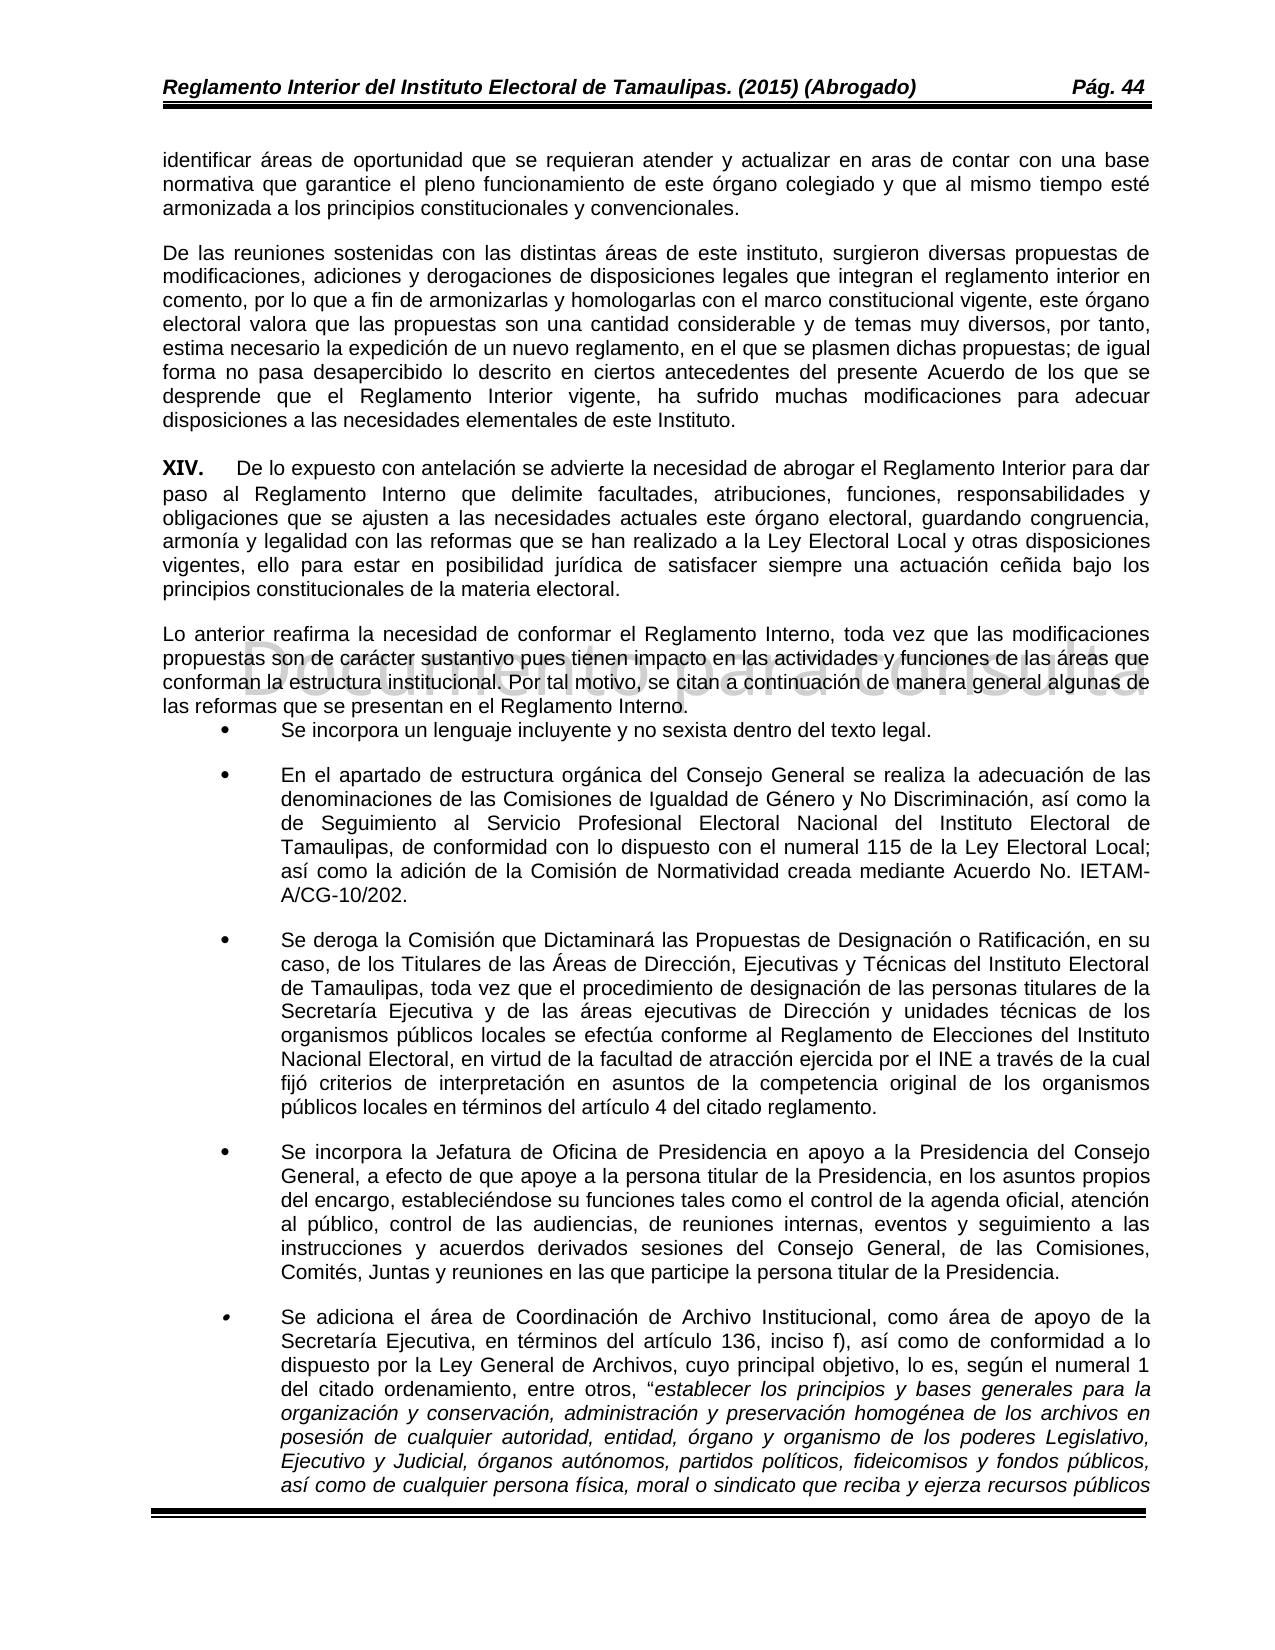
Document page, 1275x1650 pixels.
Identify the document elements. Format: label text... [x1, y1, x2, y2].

list Se incorpora un lenguaje incluyente y no sexista dentro del texto legal. [221, 718, 1152, 742]
text Lo anterior reafirma la necesidad de conformar el Reglamento Interno, toda vez que las modificaciones propuestas son de carácter sustantivo pues tienen impacto en las actividades y funciones de las áreas que conforman la estructura institucional. Por tal motivo, se citan a continuación de manera general algunas de las reformas que se presentan en el Reglamento Interno. [162, 622, 1152, 718]
list De lo expuesto con antelación se advierte la necesidad de abrogar el Reglamento Interior para dar paso al Reglamento Interno que delimite facultades, atribuciones, funciones, responsabilidades y obligaciones que se ajusten a las necesidades actuales este órgano electoral, guardando congruencia, armonía y legalidad con las reformas que se han realizado a la Ley Electoral Local y otras disposiciones vigentes, ello para estar en posibilidad jurídica de satisfacer siempre una actuación ceñida bajo los principios constitucionales de la materia electoral. [162, 453, 1152, 601]
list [221, 1305, 1152, 1496]
list En el apartado de estructura orgánica del Consejo General se realiza la adecuación de las denominaciones de las Comisiones de Igualdad de Género y No Discriminación, así como la de Seguimiento al Servicio Profesional Electoral Nacional del Instituto Electoral de Tamaulipas, de conformidad con lo dispuesto con el numeral 115 de la Ley Electoral Local; así como la adición de la Comisión de Normatividad creada mediante Acuerdo No. IETAM-A/CG-10/202. [221, 763, 1152, 907]
text De las reuniones sostenidas con las distintas áreas de este instituto, surgieron diversas propuestas de modificaciones, adiciones y derogaciones de disposiciones legales que integran el reglamento interior en comento, por lo que a fin de armonizarlas y homologarlas con el marco constitucional vigente, este órgano electoral valora que las propuestas son una cantidad considerable y de temas muy diversos, por tanto, estima necesario la expedición de un nuevo reglamento, en el que se plasmen dichas propuestas; de igual forma no pasa desapercibido lo descrito en ciertos antecedentes del presente Acuerdo de los que se desprende que el Reglamento Interior vigente, ha sufrido muchas modificaciones para adecuar disposiciones a las necesidades elementales de este Instituto. [162, 240, 1152, 432]
list Se deroga la Comisión que Dictaminará las Propuestas de Designación o Ratificación, en su caso, de los Titulares de las Áreas de Dirección, Ejecutivas y Técnicas del Instituto Electoral de Tamaulipas, toda vez que el procedimiento de designación de las personas titulares de la Secretaría Ejecutiva y de las áreas ejecutivas de Dirección y unidades técnicas de los organismos públicos locales se efectúa conforme al Reglamento de Elecciones del Instituto Nacional Electoral, en virtud de la facultad de atracción ejercida por el INE a través de la cual fijó criterios de interpretación en asuntos de la competencia original de los organismos públicos locales en términos del artículo 4 del citado reglamento. [221, 927, 1152, 1119]
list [162, 148, 1152, 219]
list Se incorpora la Jefatura de Oficina de Presidencia en apoyo a la Presidencia del Consejo General, a efecto de que apoye a la persona titular de la Presidencia, en los asuntos propios del encargo, estableciéndose su funciones tales como el control de la agenda oficial, atención al público, control de las audiencias, de reuniones internas, eventos y seguimiento a las instrucciones y acuerdos derivados sesiones del Consejo General, de las Comisiones, Comités, Juntas y reuniones en las que participe la persona titular de la Presidencia. [221, 1140, 1152, 1284]
